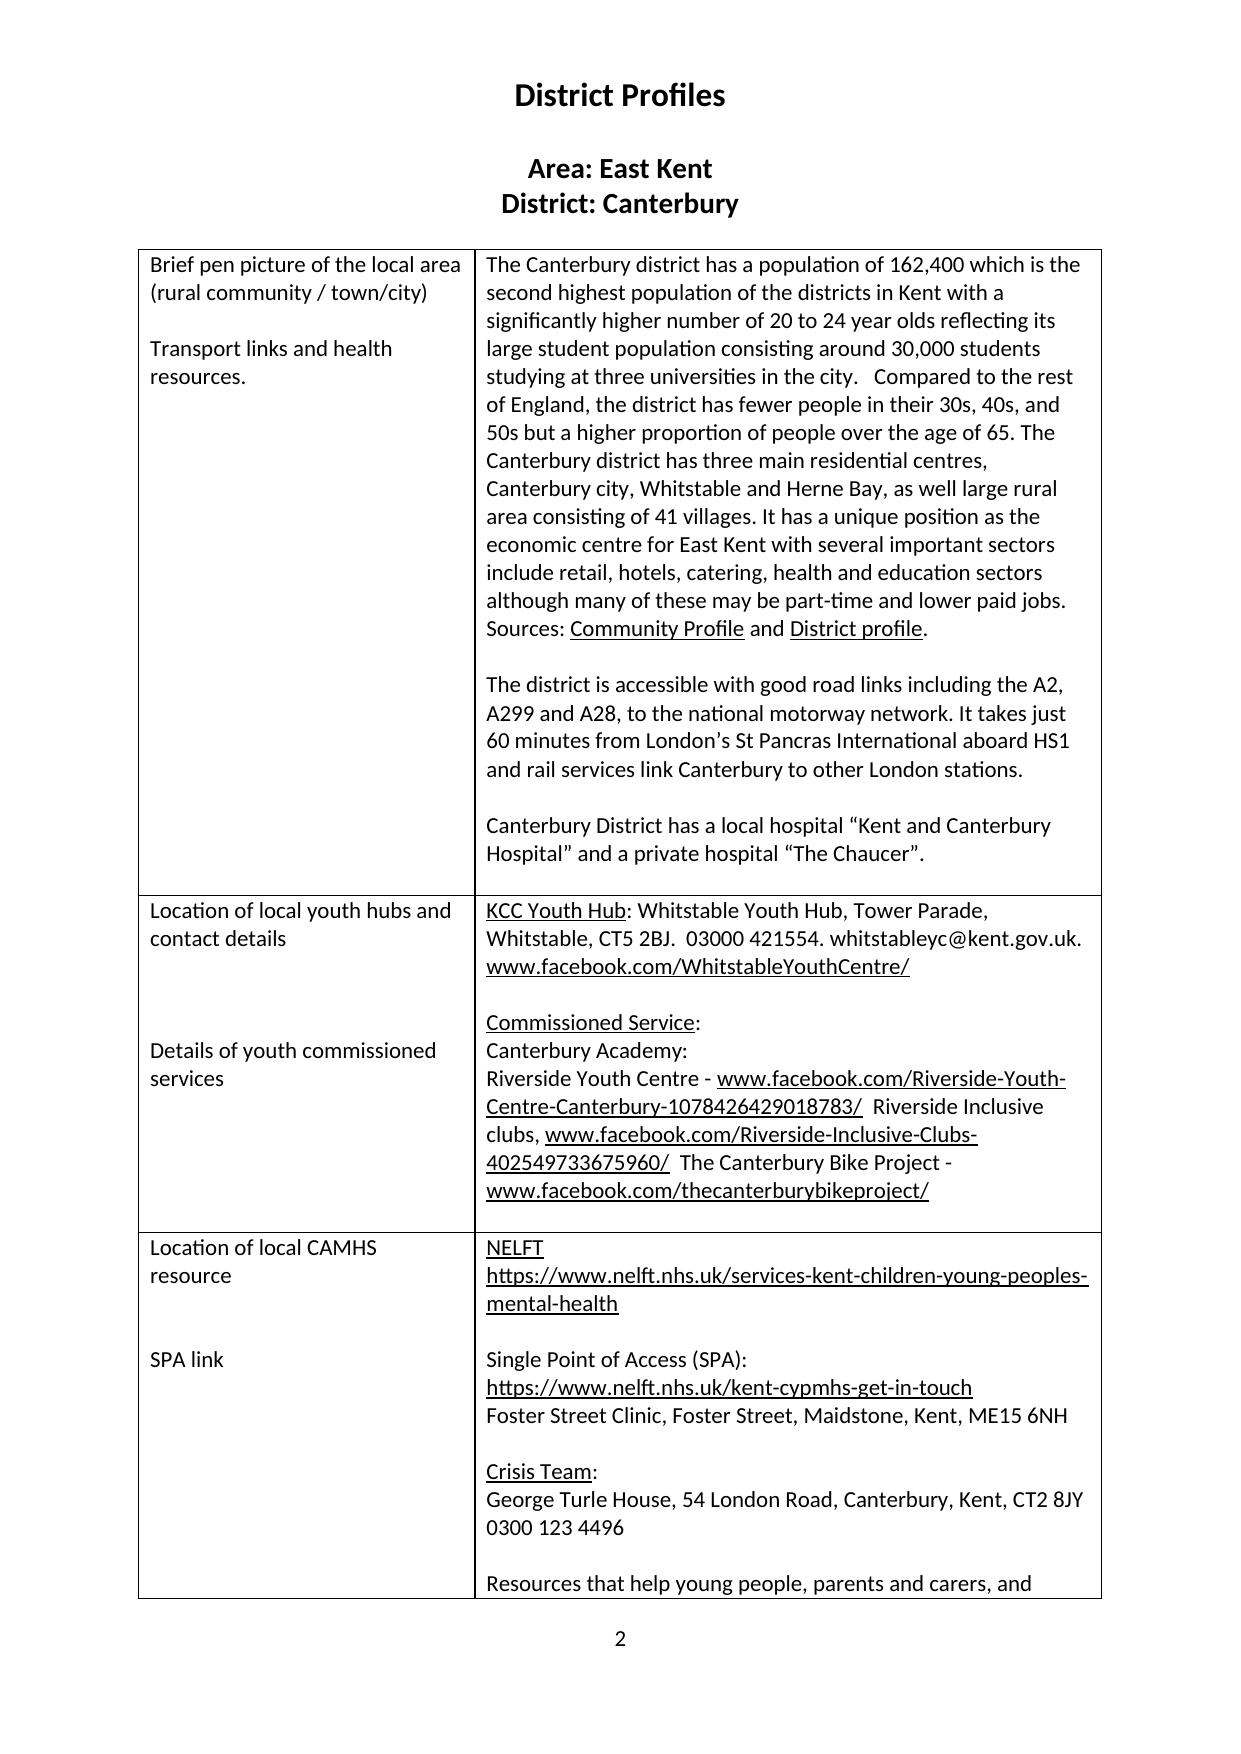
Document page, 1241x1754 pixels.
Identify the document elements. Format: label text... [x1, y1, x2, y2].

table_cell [476, 1233, 1101, 1597]
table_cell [139, 1233, 474, 1597]
table_header The Canterbury district has a population of 162,400 which is the second highest population of the districts in Kent with a significantly higher number of 20 to 24 year olds reflecting its large student population consisting around 30,000 students studying at three universities in the city. Compared to the rest of England, the district has fewer people in their 30s, 40s, and 50s but a higher proportion of people over the age of 65. The Canterbury district has three main residential centres, Canterbury city, Whitstable and Herne Bay, as well large rural area consisting of 41 villages. It has a unique position as the economic centre for East Kent with several important sectors include retail, hotels, catering, health and education sectors although many of these may be part-time and lower paid jobs. Sources: Community Profile and District profile. The district is accessible with good road links including the A2, A299 and A28, to the national motorway network. It takes just 60 minutes from London’s St Pancras International aboard HS1 and rail services link Canterbury to other London stations. Canterbury District has a local hospital “Kent and Canterbury Hospital” and a private hospital “The Chaucer”. [476, 250, 1101, 895]
text Area: East Kent [150, 150, 1090, 186]
table_cell Location of local youth hubs and contact details Details of youth commissioned services [139, 896, 474, 1232]
table_header Brief pen picture of the local area (rural community / town/city) Transport links and health resources. [139, 250, 474, 895]
table_cell KCC Youth Hub: Whitstable Youth Hub, Tower Parade, Whitstable, CT5 2BJ. 03000 421554. whitstableyc@kent.gov.uk. www.facebook.com/WhitstableYouthCentre/ Commissioned Service: Canterbury Academy: Riverside Youth Centre - www.facebook.com/Riverside-Youth-Centre-Canterbury-1078426429018783/ Riverside Inclusive clubs, www.facebook.com/Riverside-Inclusive-Clubs-402549733675960/ The Canterbury Bike Project - www.facebook.com/thecanterburybikeproject/ [476, 896, 1101, 1232]
text District: Canterbury [150, 186, 1090, 221]
